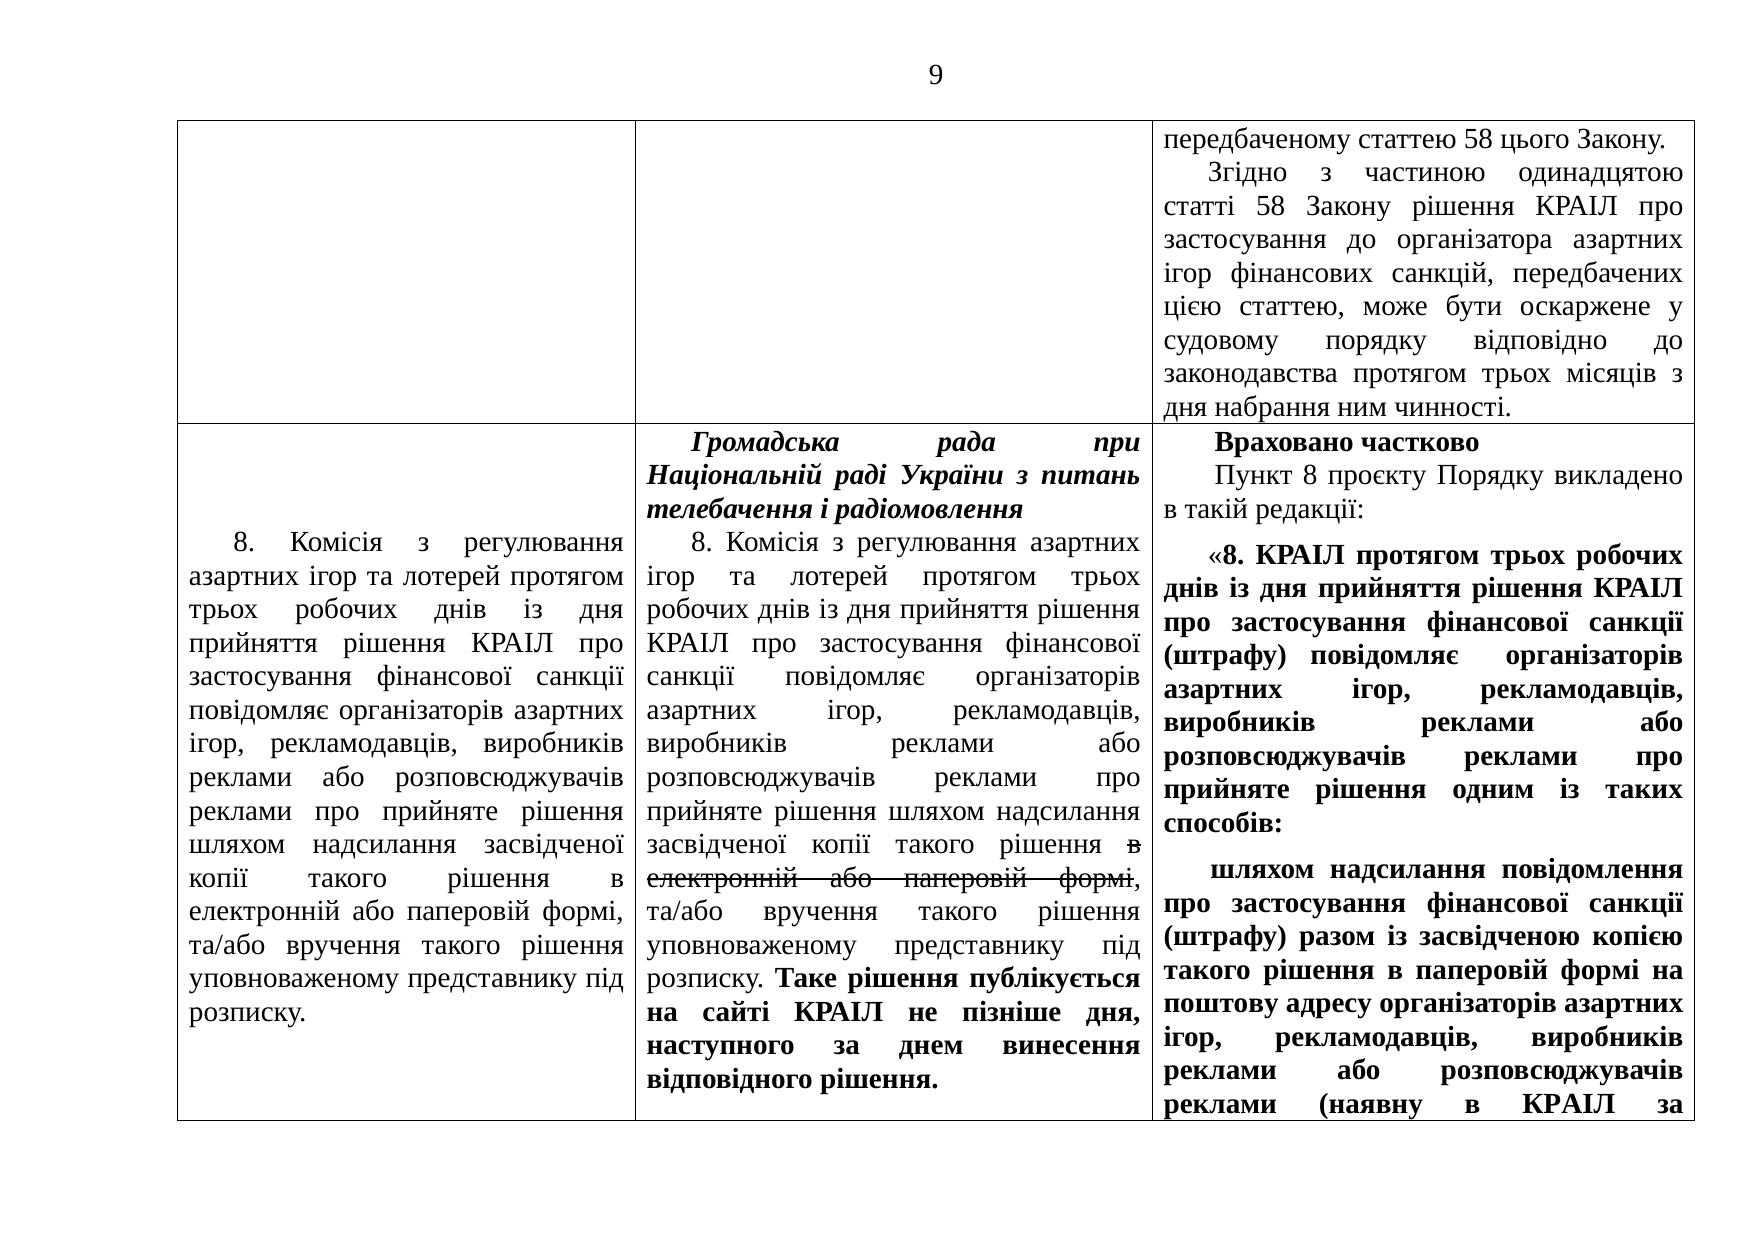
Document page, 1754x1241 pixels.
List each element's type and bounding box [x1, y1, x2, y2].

table_cell [178, 121, 635, 423]
table_cell [636, 424, 1152, 1119]
table_cell [636, 121, 1152, 423]
table_cell [178, 424, 635, 1119]
table_cell [1153, 121, 1694, 423]
table_cell [1153, 424, 1694, 1119]
